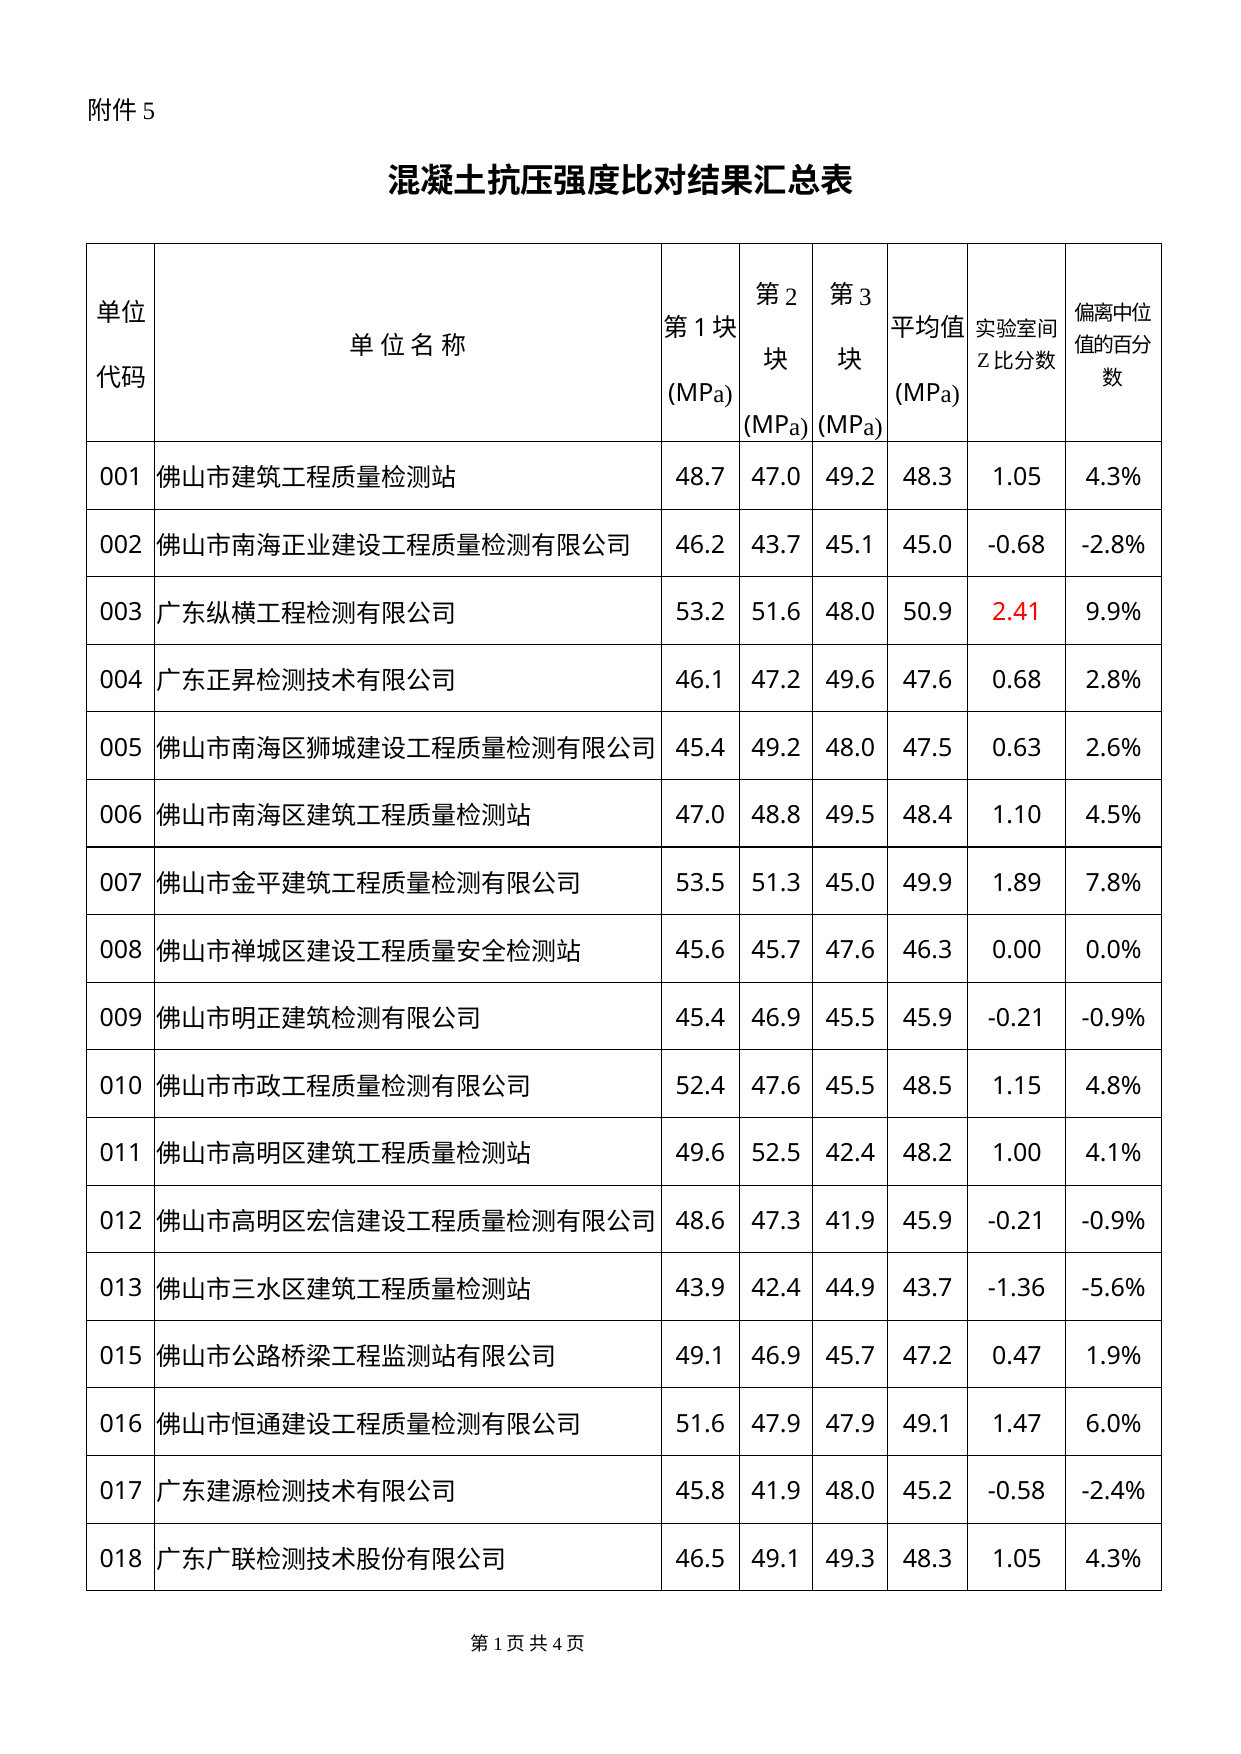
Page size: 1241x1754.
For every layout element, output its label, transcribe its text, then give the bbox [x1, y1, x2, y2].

table_cell 45.1 [813, 510, 887, 576]
table_cell 佛山市明正建筑检测有限公司 [155, 983, 661, 1049]
table_cell 47.9 [813, 1388, 887, 1455]
table_cell -1.36 [968, 1253, 1065, 1320]
table_cell 佛山市高明区宏信建设工程质量检测有限公司 [155, 1186, 661, 1252]
table_cell 42.4 [740, 1253, 812, 1320]
table_cell 49.6 [813, 645, 887, 711]
table_cell 47.2 [740, 645, 812, 711]
table_cell 2.41 [968, 577, 1065, 644]
table_cell -2.4% [1066, 1456, 1161, 1522]
table_cell 51.6 [740, 577, 812, 644]
table_cell 47.2 [888, 1321, 967, 1387]
table_cell -0.21 [968, 983, 1065, 1049]
table_cell 48.5 [888, 1050, 967, 1117]
table_cell 46.9 [740, 1321, 812, 1387]
table_cell 48.0 [813, 577, 887, 644]
table_cell 4.5% [1066, 780, 1161, 846]
table_cell 1.9% [1066, 1321, 1161, 1387]
table_cell 41.9 [740, 1456, 812, 1522]
table_cell 41.9 [813, 1186, 887, 1252]
table_cell 016 [87, 1388, 154, 1455]
table_cell 011 [87, 1118, 154, 1184]
table_cell 1.15 [968, 1050, 1065, 1117]
table_cell 45.8 [662, 1456, 739, 1522]
table_cell 46.3 [888, 915, 967, 982]
table_cell 0.63 [968, 712, 1065, 779]
table_header 偏离中位值的百分数 [1066, 244, 1161, 441]
table_cell 佛山市南海正业建设工程质量检测有限公司 [155, 510, 661, 576]
table_cell 53.2 [662, 577, 739, 644]
table_header 实验室间Z比分数 [968, 244, 1065, 441]
table_cell -0.68 [968, 510, 1065, 576]
table_cell -0.9% [1066, 1186, 1161, 1252]
table_cell 47.0 [662, 780, 739, 846]
table_cell 49.2 [813, 442, 887, 508]
table_cell 44.9 [813, 1253, 887, 1320]
table_cell 48.2 [888, 1118, 967, 1184]
table_cell 52.5 [740, 1118, 812, 1184]
table_cell 7.8% [1066, 848, 1161, 914]
table_cell 49.1 [740, 1524, 812, 1590]
table_cell 佛山市南海区建筑工程质量检测站 [155, 780, 661, 846]
table_header 单位代码 [87, 244, 154, 441]
table_cell 47.0 [740, 442, 812, 508]
table_cell 广东建源检测技术有限公司 [155, 1456, 661, 1522]
table_cell 佛山市市政工程质量检测有限公司 [155, 1050, 661, 1117]
table_cell 佛山市建筑工程质量检测站 [155, 442, 661, 508]
table_cell 001 [87, 442, 154, 508]
table_cell 012 [87, 1186, 154, 1252]
table_cell -0.58 [968, 1456, 1065, 1522]
table_cell 46.1 [662, 645, 739, 711]
table_cell 1.47 [968, 1388, 1065, 1455]
table_header 平均值(MPa) [888, 244, 967, 441]
table_cell 佛山市高明区建筑工程质量检测站 [155, 1118, 661, 1184]
table_cell 47.9 [740, 1388, 812, 1455]
table_cell 45.4 [662, 983, 739, 1049]
table_cell 6.0% [1066, 1388, 1161, 1455]
table_cell 0.0% [1066, 915, 1161, 982]
table_cell 52.4 [662, 1050, 739, 1117]
table_cell -0.9% [1066, 983, 1161, 1049]
table_cell 51.3 [740, 848, 812, 914]
table_cell 51.6 [662, 1388, 739, 1455]
table_cell 005 [87, 712, 154, 779]
table_header 第1块(MPa) [662, 244, 739, 441]
table_cell -0.21 [968, 1186, 1065, 1252]
table_cell 49.9 [888, 848, 967, 914]
table_cell 45.5 [813, 1050, 887, 1117]
table_cell 43.7 [740, 510, 812, 576]
table_cell 008 [87, 915, 154, 982]
table_cell 42.4 [813, 1118, 887, 1184]
table_cell 45.5 [813, 983, 887, 1049]
table_cell 1.05 [968, 1524, 1065, 1590]
table_cell 广东广联检测技术股份有限公司 [155, 1524, 661, 1590]
table_cell 广东正昇检测技术有限公司 [155, 645, 661, 711]
table_cell 46.2 [662, 510, 739, 576]
table_cell 002 [87, 510, 154, 576]
table_cell 49.1 [662, 1321, 739, 1387]
table_cell 佛山市金平建筑工程质量检测有限公司 [155, 848, 661, 914]
table_cell 48.4 [888, 780, 967, 846]
table_cell 1.05 [968, 442, 1065, 508]
table_cell 50.9 [888, 577, 967, 644]
table_cell 015 [87, 1321, 154, 1387]
table_cell 48.8 [740, 780, 812, 846]
table_cell 45.7 [813, 1321, 887, 1387]
table_cell 004 [87, 645, 154, 711]
table_cell 46.9 [740, 983, 812, 1049]
table_cell 佛山市恒通建设工程质量检测有限公司 [155, 1388, 661, 1455]
table_cell 佛山市三水区建筑工程质量检测站 [155, 1253, 661, 1320]
table_cell 0.00 [968, 915, 1065, 982]
table_cell 0.68 [968, 645, 1065, 711]
table_cell 佛山市南海区狮城建设工程质量检测有限公司 [155, 712, 661, 779]
table_cell 45.6 [662, 915, 739, 982]
table_cell 003 [87, 577, 154, 644]
table_cell 4.1% [1066, 1118, 1161, 1184]
table_cell 45.9 [888, 1186, 967, 1252]
table_cell 49.3 [813, 1524, 887, 1590]
table_cell 009 [87, 983, 154, 1049]
table_cell 48.3 [888, 1524, 967, 1590]
table_cell 48.6 [662, 1186, 739, 1252]
table_cell 006 [87, 780, 154, 846]
table_cell 2.6% [1066, 712, 1161, 779]
table_cell 1.10 [968, 780, 1065, 846]
table_cell 48.7 [662, 442, 739, 508]
table_cell 47.5 [888, 712, 967, 779]
table_cell 9.9% [1066, 577, 1161, 644]
table_cell 43.7 [888, 1253, 967, 1320]
table_cell 46.5 [662, 1524, 739, 1590]
table_cell 0.47 [968, 1321, 1065, 1387]
table_cell 2.8% [1066, 645, 1161, 711]
table_cell -2.8% [1066, 510, 1161, 576]
table_cell 佛山市公路桥梁工程监测站有限公司 [155, 1321, 661, 1387]
table_cell 1.89 [968, 848, 1065, 914]
table_header 第2块(MPa) [740, 244, 812, 441]
table_cell 018 [87, 1524, 154, 1590]
table_cell 007 [87, 848, 154, 914]
table_cell 43.9 [662, 1253, 739, 1320]
table_cell 47.6 [888, 645, 967, 711]
table_cell 45.0 [813, 848, 887, 914]
table_cell 49.6 [662, 1118, 739, 1184]
table_cell 45.7 [740, 915, 812, 982]
table_cell 017 [87, 1456, 154, 1522]
table_cell 010 [87, 1050, 154, 1117]
table_cell 4.3% [1066, 442, 1161, 508]
table_cell 49.1 [888, 1388, 967, 1455]
table_cell 佛山市禅城区建设工程质量安全检测站 [155, 915, 661, 982]
table_header 单 位 名 称 [155, 244, 661, 441]
table_cell 49.2 [740, 712, 812, 779]
table_cell 45.0 [888, 510, 967, 576]
table_cell 49.5 [813, 780, 887, 846]
text 混凝土抗压强度比对结果汇总表 [87, 146, 1153, 211]
table_cell 013 [87, 1253, 154, 1320]
table_cell 45.2 [888, 1456, 967, 1522]
table_cell 48.0 [813, 712, 887, 779]
table_cell 广东纵横工程检测有限公司 [155, 577, 661, 644]
table_cell -5.6% [1066, 1253, 1161, 1320]
table_cell 4.8% [1066, 1050, 1161, 1117]
table_cell 47.6 [813, 915, 887, 982]
table_cell 47.6 [740, 1050, 812, 1117]
table_cell 4.3% [1066, 1524, 1161, 1590]
table_cell 45.4 [662, 712, 739, 779]
table_cell 53.5 [662, 848, 739, 914]
table_cell 47.3 [740, 1186, 812, 1252]
table_cell 48.3 [888, 442, 967, 508]
table_header 第3块(MPa) [813, 244, 887, 441]
table_cell 45.9 [888, 983, 967, 1049]
table_cell 48.0 [813, 1456, 887, 1522]
table_cell 1.00 [968, 1118, 1065, 1184]
